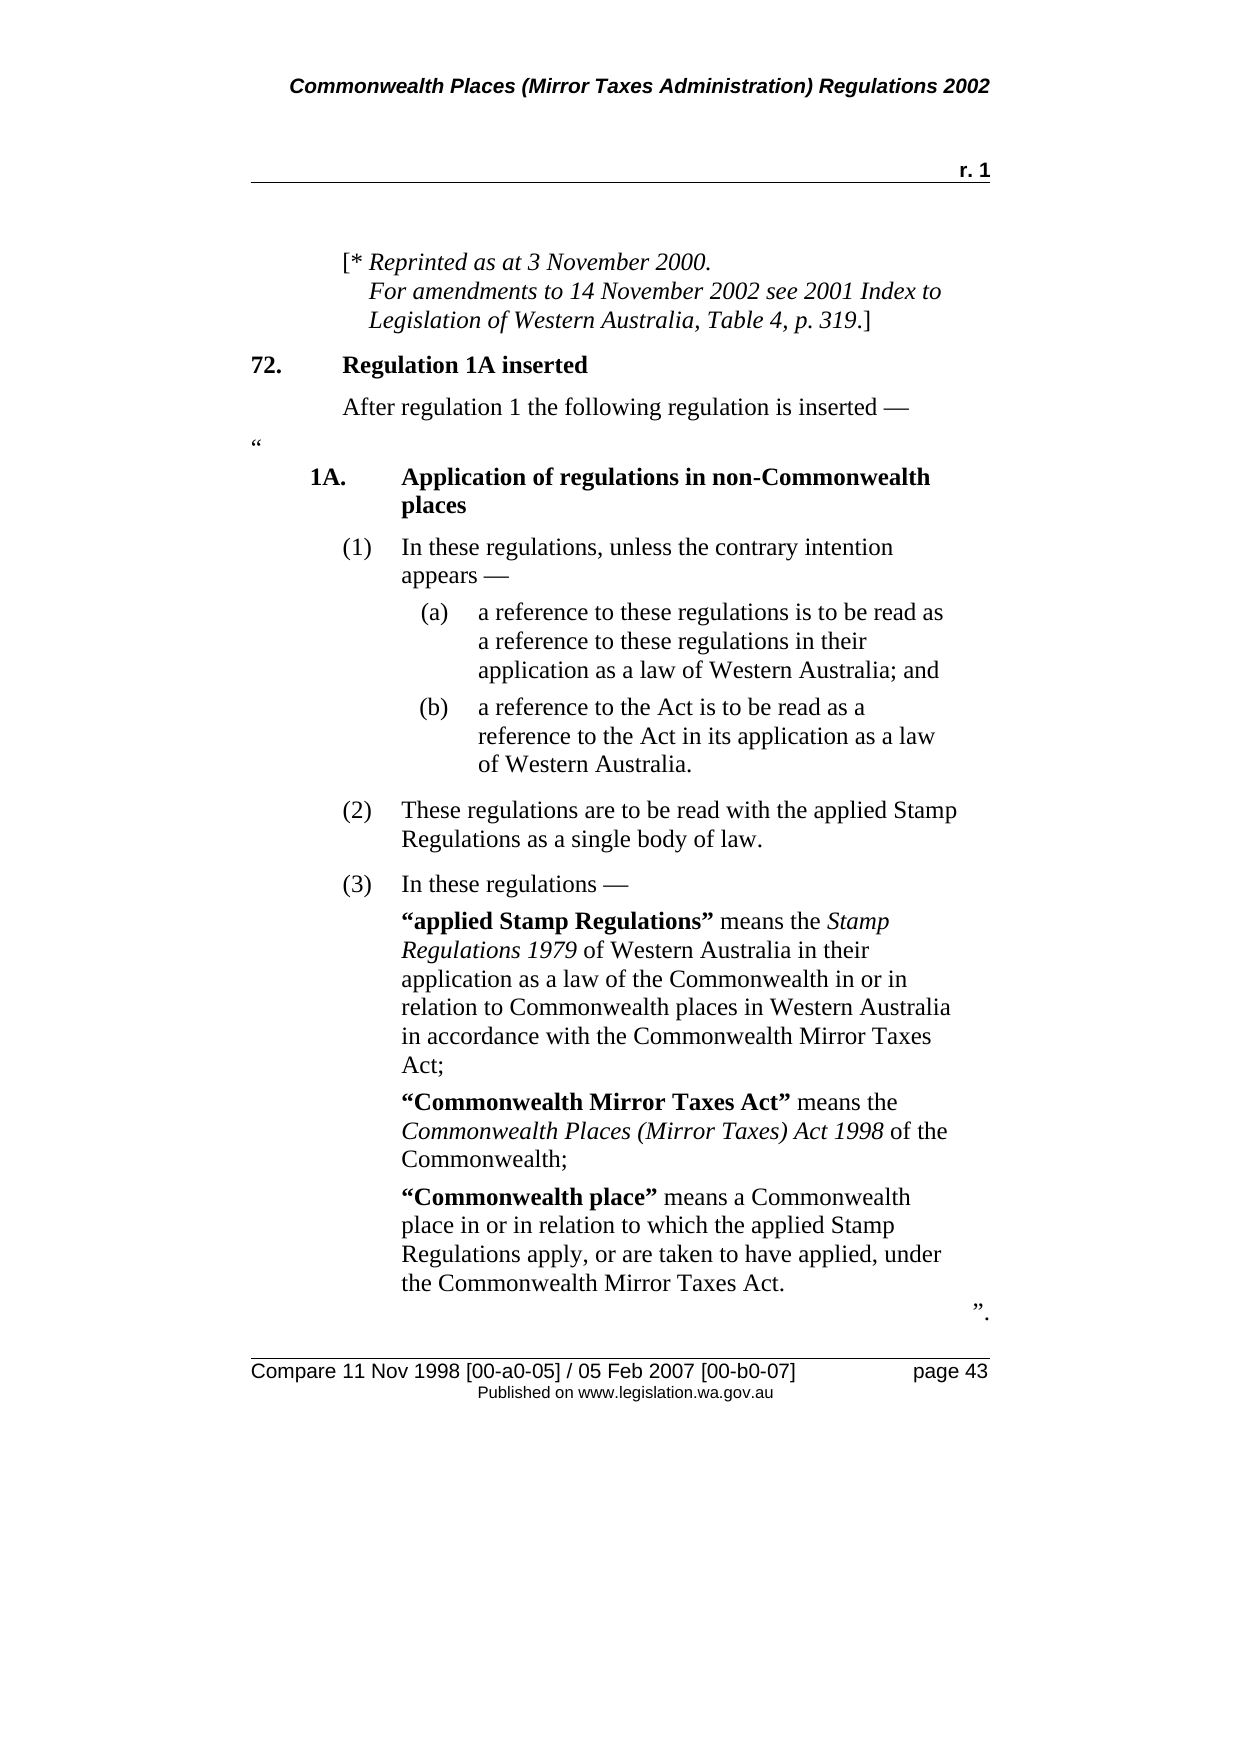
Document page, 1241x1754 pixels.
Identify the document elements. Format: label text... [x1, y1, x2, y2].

text After regulation 1 the following regulation is inserted — [251, 392, 990, 420]
text [* Reprinted as at 3 November 2000. [251, 247, 990, 276]
text (3) In these regulations — [312, 869, 960, 898]
subtitle 1A. Application of regulations in non-Commonwealth places [309, 462, 960, 519]
text (2) These regulations are to be read with the applied Stamp Regulations as a single body of law. [312, 795, 960, 852]
text “Commonwealth Mirror Taxes Act” means the Commonwealth Places (Mirror Taxes) Act 1998 of the Commonwealth; [309, 1087, 960, 1173]
text “applied Stamp Regulations” means the Stamp Regulations 1979 of Western Australia in their application as a law of the Commonwealth in or in relation to Commonwealth places in Western Australia in accordance with the Commonwealth Mirror Taxes Act; [309, 906, 960, 1079]
text ”. [251, 1297, 990, 1325]
text (b) a reference to the Act is to be read as a reference to the Act in its application as a law of Western Australia. [389, 692, 960, 778]
text “Commonwealth place” means a Commonwealth place in or in relation to which the applied Stamp Regulations apply, or are taken to have applied, under the Commonwealth Mirror Taxes Act. [309, 1182, 960, 1297]
text (a) a reference to these regulations is to be read as a reference to these regulations in their application as a law of Western Australia; and [389, 597, 960, 684]
text For amendments to 14 November 2002 see 2001 Index to Legislation of Western Australia, Table 4, p. 319.] [251, 276, 990, 334]
subtitle 72. Regulation 1A inserted [251, 350, 990, 379]
text (1) In these regulations, unless the contrary intention appears — [312, 532, 960, 589]
text “ [251, 433, 990, 462]
